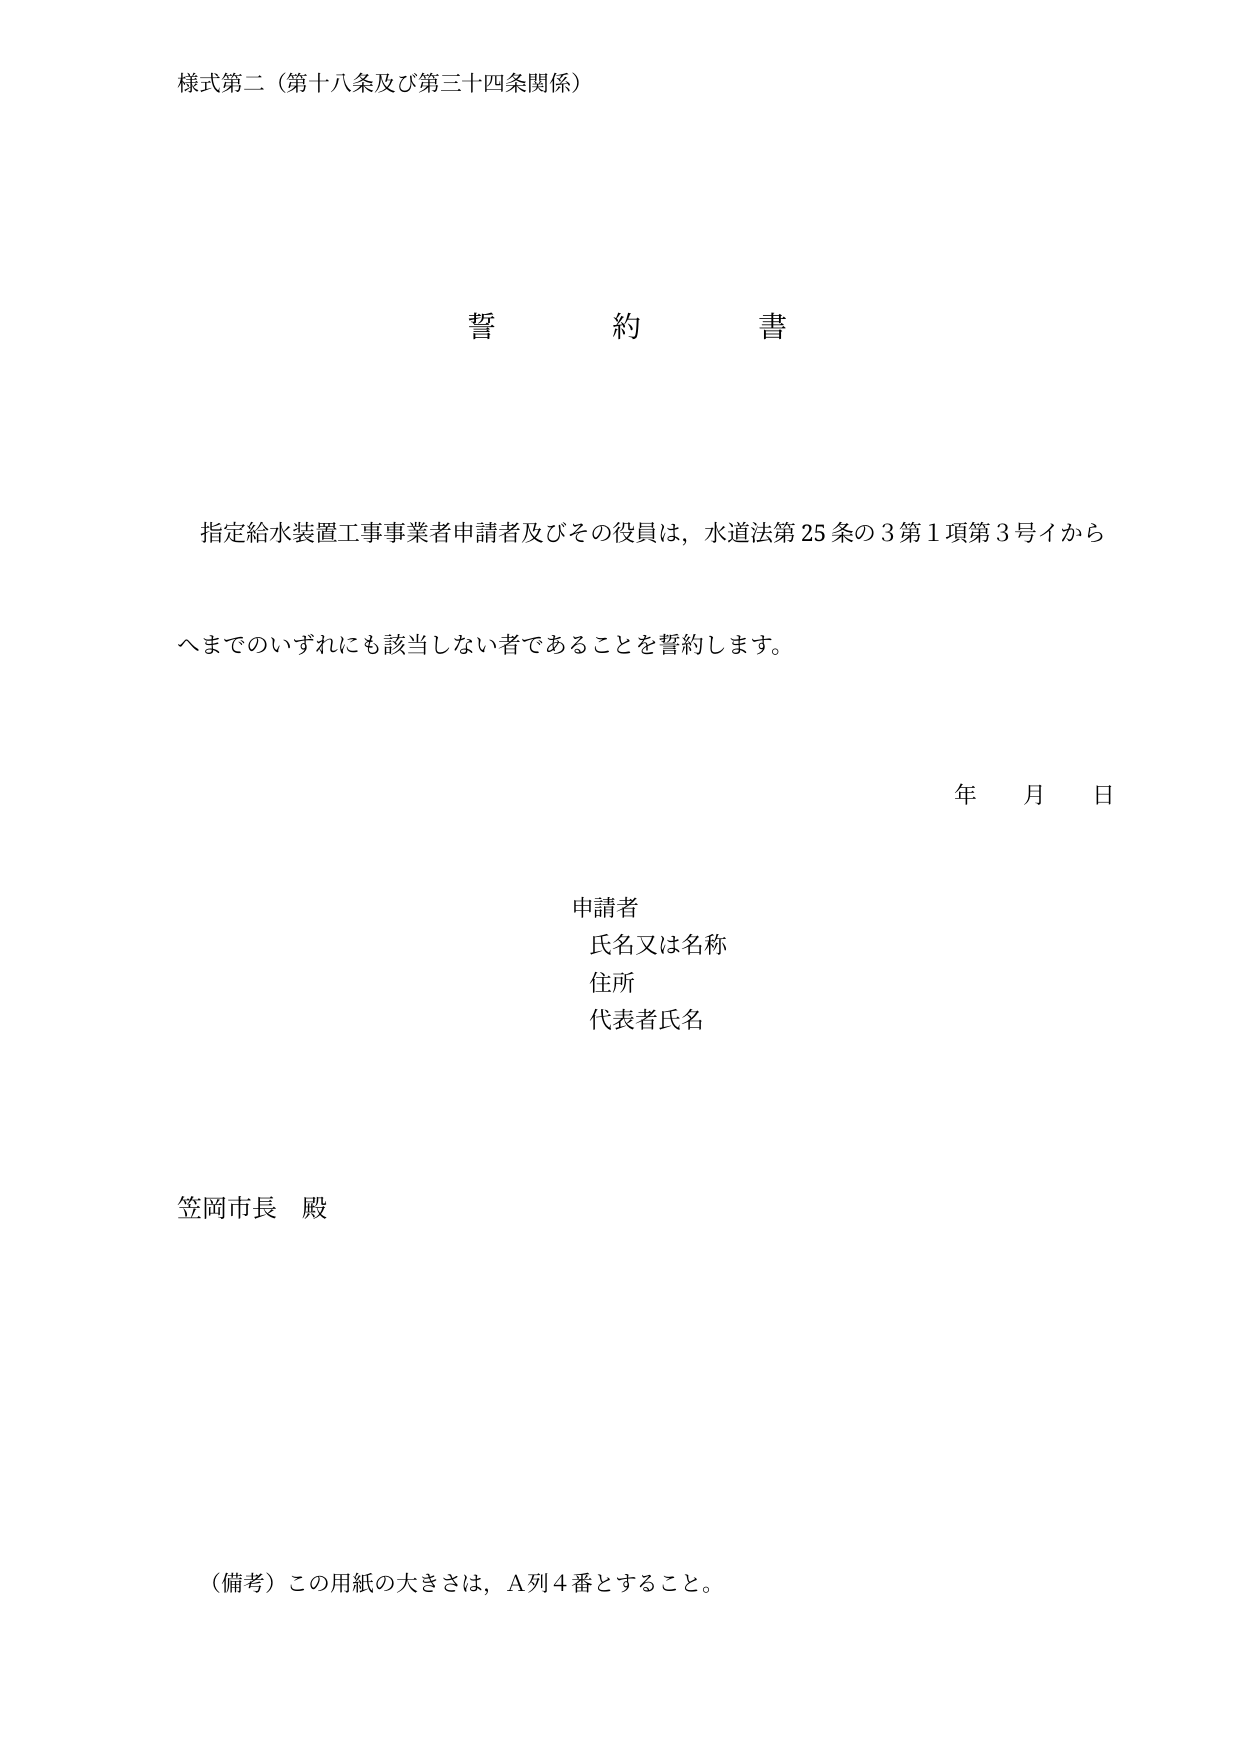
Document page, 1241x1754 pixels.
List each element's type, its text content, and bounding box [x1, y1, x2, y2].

text 様式第二（第十八条及び第三十四条関係） [177, 63, 1077, 100]
text 誓 約 書 [177, 288, 1077, 363]
text （備考）この用紙の大きさは，Ａ列４番とすること。 [177, 1563, 1114, 1600]
text 代表者氏名 [177, 1000, 1114, 1038]
text 氏名又は名称 [177, 925, 1114, 963]
text 笠岡市長 殿 [177, 1188, 1114, 1225]
text へまでのいずれにも該当しない者であることを誓約します。 [177, 625, 1114, 663]
text 年 月 日 [177, 775, 1114, 813]
text 住所 [177, 963, 1114, 1000]
text 申請者 [177, 888, 1114, 925]
text 指定給水装置工事事業者申請者及びその役員は，水道法第25条の３第１項第３号イから [177, 513, 1114, 550]
